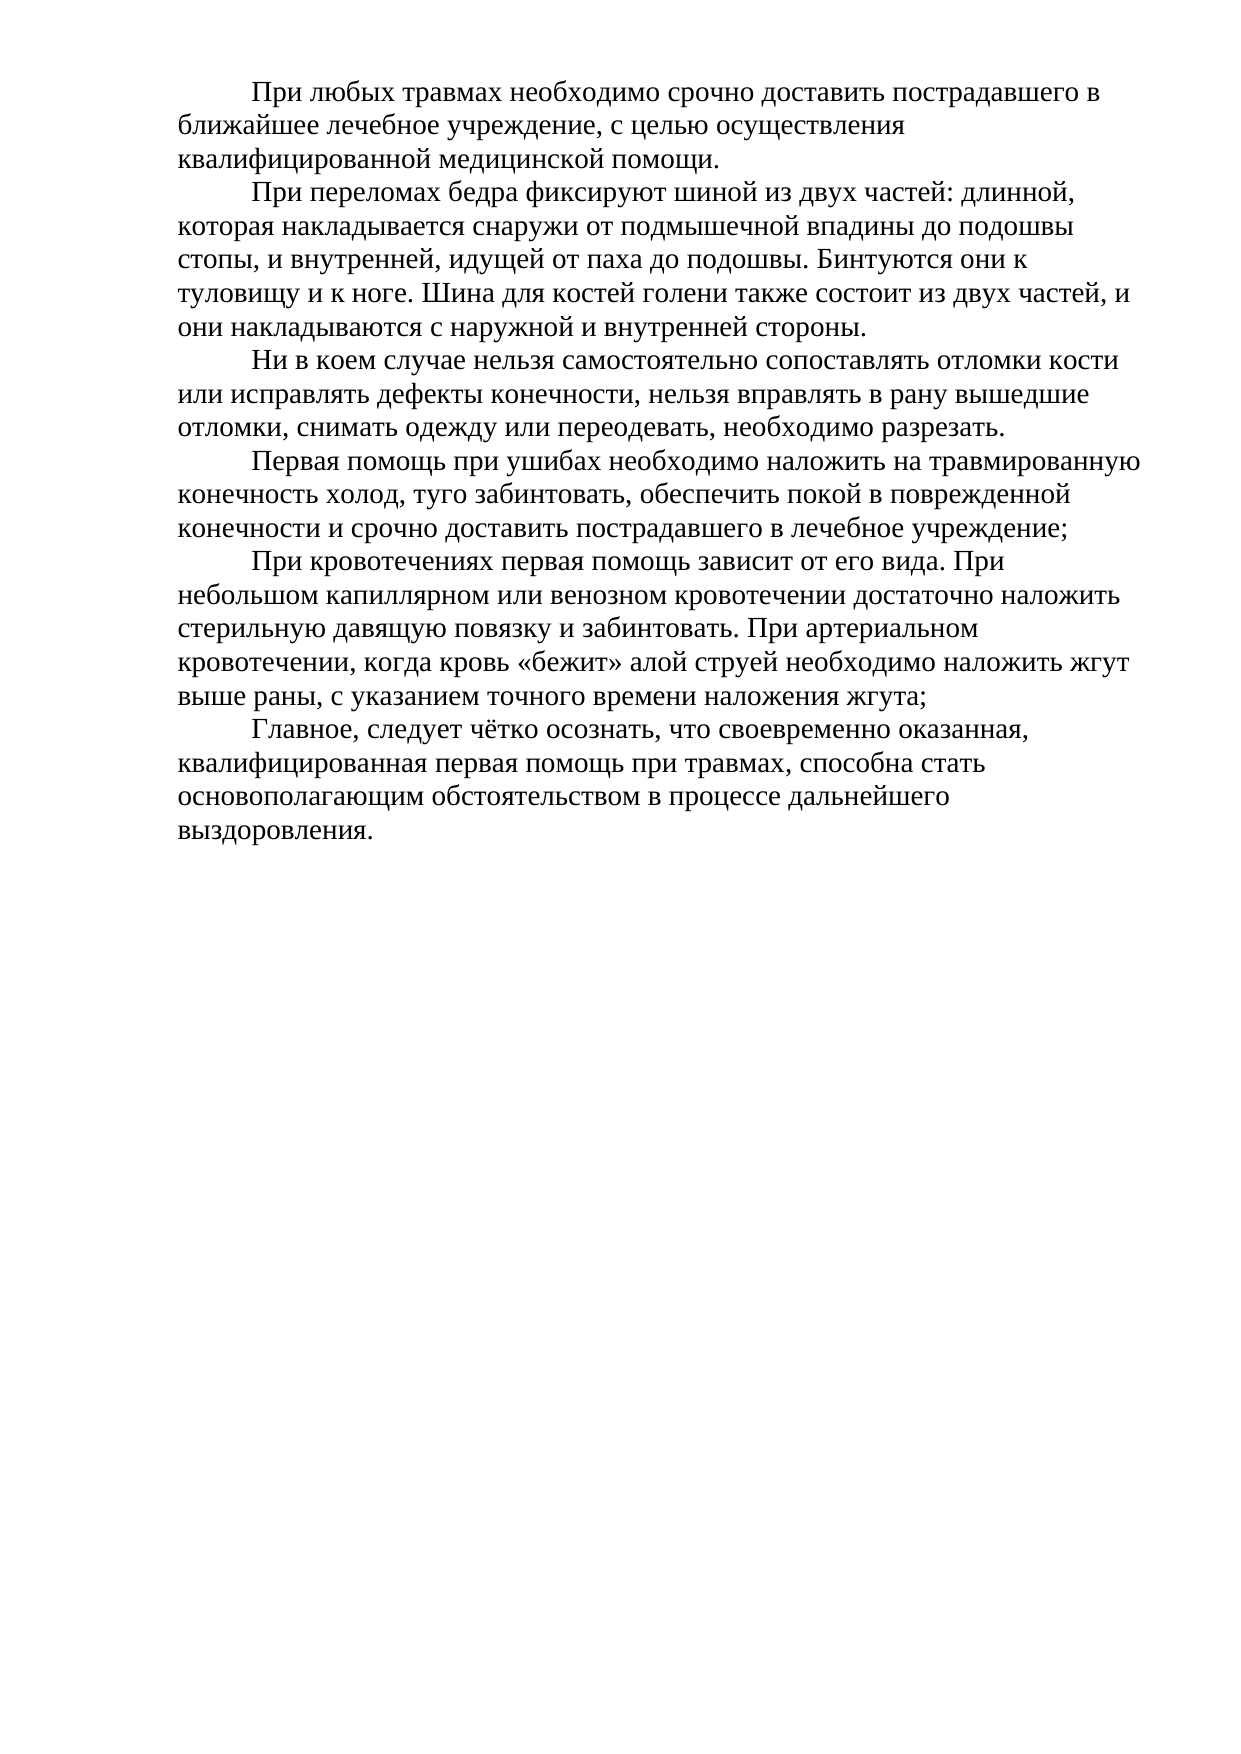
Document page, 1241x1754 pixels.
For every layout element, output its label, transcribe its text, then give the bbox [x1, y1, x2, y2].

text Первая помощь при ушибах необходимо наложить на травмированную конечность холод, туго забинтовать, обеспечить покой в поврежденной конечности и срочно доставить пострадавшего в лечебное учреждение; [177, 443, 1152, 543]
text При переломах бедра фиксируют шиной из двух частей: длинной, которая накладывается снаружи от подмышечной впадины до подошвы стопы, и внутренней, идущей от паха до подошвы. Бинтуются они к туловищу и к ноге. Шина для костей голени также состоит из двух частей, и они накладываются с наружной и внутренней стороны. [177, 174, 1152, 342]
text При кровотечениях первая помощь зависит от его вида. При небольшом капиллярном или венозном кровотечении достаточно наложить стерильную давящую повязку и забинтовать. При артериальном кровотечении, когда кровь «бежит» алой струей необходимо наложить жгут выше раны, с указанием точного времени наложения жгута; [177, 543, 1152, 711]
text Ни в коем случае нельзя самостоятельно сопоставлять отломки кости или исправлять дефекты конечности, нельзя вправлять в рану вышедшие отломки, снимать одежду или переодевать, необходимо разрезать. [177, 342, 1152, 443]
text Главное, следует чётко осознать, что своевременно оказанная, квалифицированная первая помощь при травмах, способна стать основополагающим обстоятельством в процессе дальнейшего выздоровления. [177, 711, 1152, 845]
text При любых травмах необходимо срочно доставить пострадавшего в ближайшее лечебное учреждение, с целью осуществления квалифицированной медицинской помощи. [177, 74, 1152, 174]
